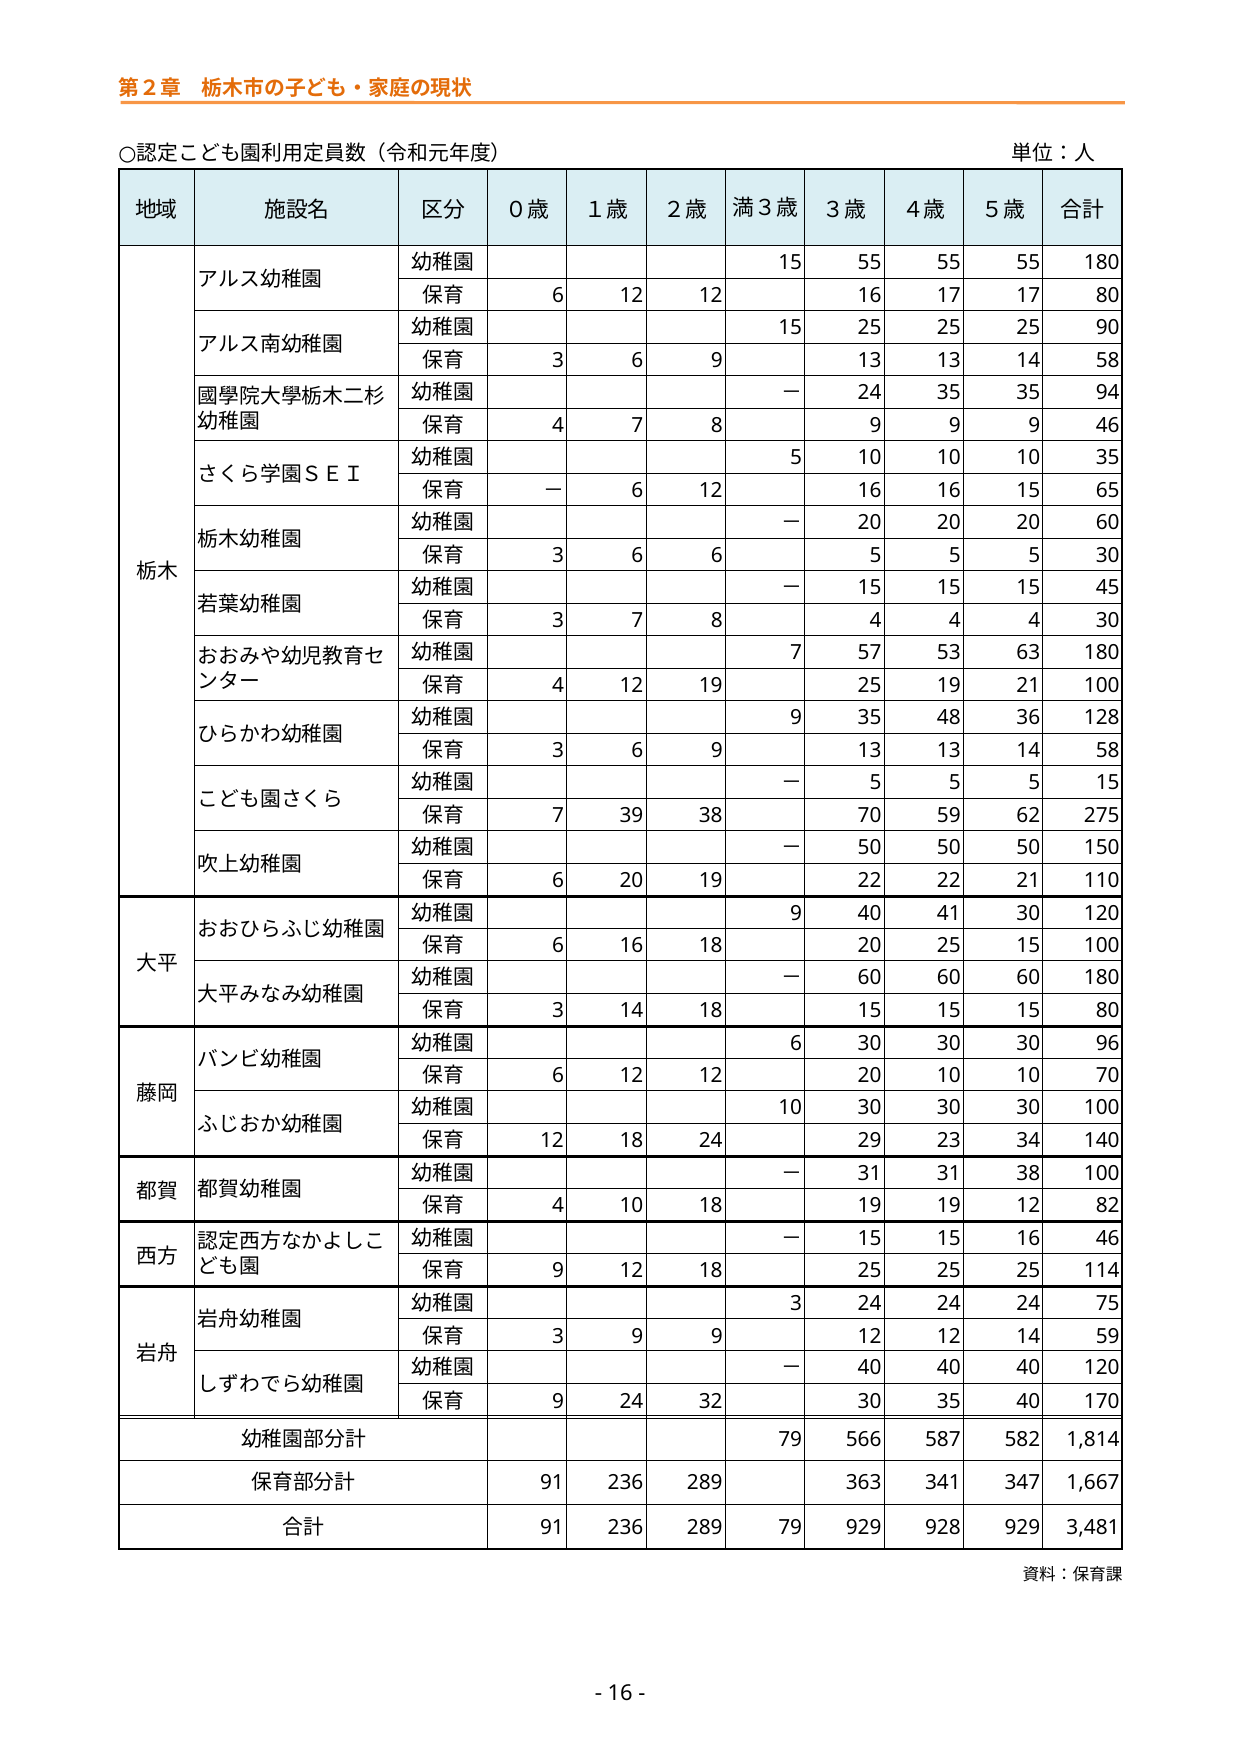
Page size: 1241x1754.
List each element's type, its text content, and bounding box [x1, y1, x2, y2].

table_cell [726, 539, 804, 570]
table_cell 32 [647, 1384, 725, 1415]
table_cell 3,481 [1043, 1505, 1121, 1548]
table_cell [647, 571, 725, 603]
table_cell 31 [885, 1158, 963, 1188]
table_cell バンビ幼稚園 [195, 1028, 398, 1090]
table_header １歳 [567, 170, 646, 245]
table_cell 16 [805, 474, 884, 505]
table_cell [647, 311, 725, 343]
table_cell [647, 246, 725, 278]
table_cell 4 [805, 604, 884, 635]
table_cell 91 [488, 1461, 566, 1504]
table_cell 82 [1043, 1189, 1121, 1220]
table_cell 15 [964, 474, 1042, 505]
table_cell 46 [1043, 1223, 1121, 1253]
table_cell 275 [1043, 799, 1121, 830]
table_cell 14 [964, 1319, 1042, 1350]
table_cell 16 [805, 279, 884, 310]
table_cell 25 [885, 929, 963, 960]
table_cell さくら学園ＳＥＩ [195, 441, 398, 505]
table_cell 10 [726, 1091, 804, 1123]
table_cell 100 [1043, 669, 1121, 700]
table_cell 25 [805, 311, 884, 343]
table_cell 藤岡 [120, 1028, 194, 1155]
table_cell 14 [964, 344, 1042, 375]
table_cell 9 [647, 1319, 725, 1350]
table_cell 幼稚園 [399, 1288, 487, 1318]
table_cell 289 [647, 1461, 725, 1504]
table_cell 35 [885, 1384, 963, 1415]
table_cell 40 [805, 898, 884, 928]
table_cell 30 [805, 1091, 884, 1123]
table_cell 6 [488, 279, 566, 310]
table_cell 6 [567, 734, 646, 765]
table_cell 110 [1043, 864, 1121, 895]
table_cell 289 [647, 1505, 725, 1548]
table_cell 58 [1043, 734, 1121, 765]
table_cell 幼稚園部分計 [120, 1419, 487, 1460]
table_cell 62 [964, 799, 1042, 830]
table_cell 3 [726, 1288, 804, 1318]
table_cell 9 [488, 1254, 566, 1285]
table_cell － [726, 1158, 804, 1188]
table_cell 3 [488, 539, 566, 570]
table_cell [726, 474, 804, 505]
table_cell 15 [964, 929, 1042, 960]
table_cell 35 [1043, 441, 1121, 473]
table_cell 21 [964, 864, 1042, 895]
table_cell [647, 766, 725, 798]
table_cell 35 [805, 701, 884, 733]
table_cell － [726, 961, 804, 993]
table_cell － [726, 571, 804, 603]
table_cell 21 [964, 669, 1042, 700]
table_cell [726, 344, 804, 375]
table_cell 30 [805, 1028, 884, 1058]
table_cell － [726, 376, 804, 408]
table_cell [488, 571, 566, 603]
table_cell 15 [885, 1223, 963, 1253]
table_cell 55 [964, 246, 1042, 278]
table_cell 30 [885, 1091, 963, 1123]
table_cell 40 [805, 1351, 884, 1383]
table_cell 96 [1043, 1028, 1121, 1058]
table_cell 24 [805, 1288, 884, 1318]
table_cell 120 [1043, 1351, 1121, 1383]
table_cell 幼稚園 [399, 311, 487, 343]
table_cell 180 [1043, 636, 1121, 668]
table_cell 保育 [399, 1124, 487, 1155]
table_cell 12 [488, 1124, 566, 1155]
table_cell 7 [567, 409, 646, 440]
table_cell [488, 1223, 566, 1253]
table_cell しずわでら幼稚園 [195, 1351, 398, 1415]
table_cell 幼稚園 [399, 441, 487, 473]
table_cell 41 [885, 898, 963, 928]
table_cell 24 [647, 1124, 725, 1155]
table_cell 5 [964, 766, 1042, 798]
table_cell 341 [885, 1461, 963, 1504]
table_cell 46 [1043, 409, 1121, 440]
table_cell 100 [1043, 1158, 1121, 1188]
table_cell 9 [647, 344, 725, 375]
table_cell [726, 1461, 804, 1504]
table_cell [567, 1091, 646, 1123]
table_cell [488, 376, 566, 408]
table_cell 15 [805, 1223, 884, 1253]
table_cell 12 [567, 669, 646, 700]
table_cell 認定西方なかよしこども園 [195, 1223, 398, 1285]
table_cell 15 [726, 311, 804, 343]
table_cell 保育 [399, 1319, 487, 1350]
table_cell [726, 1059, 804, 1090]
table_cell 59 [885, 799, 963, 830]
table_header ５歳 [964, 170, 1042, 245]
table_cell 15 [726, 246, 804, 278]
table_cell 170 [1043, 1384, 1121, 1415]
table_cell [488, 311, 566, 343]
table_cell 30 [885, 1028, 963, 1058]
table_cell [726, 1189, 804, 1220]
table_cell 30 [964, 1028, 1042, 1058]
table_cell 10 [885, 441, 963, 473]
table_cell － [726, 1351, 804, 1383]
table_cell 180 [1043, 961, 1121, 993]
table_cell 4 [964, 604, 1042, 635]
table_cell [567, 898, 646, 928]
table_cell 保育 [399, 539, 487, 570]
table_cell 幼稚園 [399, 376, 487, 408]
table_cell 岩舟幼稚園 [195, 1288, 398, 1350]
table_cell [488, 1028, 566, 1058]
table_cell 50 [805, 831, 884, 863]
table_cell 5 [805, 539, 884, 570]
table_cell 9 [488, 1384, 566, 1415]
table_cell 6 [567, 539, 646, 570]
table_cell 15 [964, 994, 1042, 1025]
table_cell 18 [647, 929, 725, 960]
table_cell － [726, 831, 804, 863]
table_cell 17 [964, 279, 1042, 310]
table_cell 7 [726, 636, 804, 668]
table_cell [488, 1351, 566, 1383]
table_cell 79 [726, 1505, 804, 1548]
table_cell 236 [567, 1461, 646, 1504]
table_cell [647, 1091, 725, 1123]
table_header 地域 [120, 170, 194, 245]
table_cell 59 [1043, 1319, 1121, 1350]
table_cell 50 [964, 831, 1042, 863]
table_cell 保育 [399, 1384, 487, 1415]
table_cell 929 [964, 1505, 1042, 1548]
table_cell [647, 1288, 725, 1318]
table_cell おおみや幼児教育センター [195, 636, 398, 700]
table_cell 幼稚園 [399, 1091, 487, 1123]
table_cell 58 [1043, 344, 1121, 375]
table_cell [488, 766, 566, 798]
table_cell 19 [647, 669, 725, 700]
table_cell 保育 [399, 929, 487, 960]
table_cell 9 [726, 701, 804, 733]
table_cell 幼稚園 [399, 898, 487, 928]
table_cell 栃木 [120, 246, 194, 895]
table_cell [726, 1124, 804, 1155]
table_cell [567, 831, 646, 863]
table_cell 57 [805, 636, 884, 668]
table_cell 18 [647, 1189, 725, 1220]
table_cell 12 [567, 279, 646, 310]
table_cell [726, 669, 804, 700]
table_cell [647, 961, 725, 993]
table_cell 20 [805, 1059, 884, 1090]
table_cell 8 [647, 604, 725, 635]
table_cell [647, 898, 725, 928]
table_cell 45 [1043, 571, 1121, 603]
table_cell 20 [567, 864, 646, 895]
table_header 満３歳 [726, 170, 804, 245]
table_cell 4 [488, 1189, 566, 1220]
table_cell 4 [488, 409, 566, 440]
table_cell ひらかわ幼稚園 [195, 701, 398, 765]
table_cell 14 [567, 994, 646, 1025]
table_cell 10 [964, 1059, 1042, 1090]
table_cell 6 [567, 344, 646, 375]
table_cell ふじおか幼稚園 [195, 1091, 398, 1155]
table_header ０歳 [488, 170, 566, 245]
table_cell [488, 1091, 566, 1123]
table_cell 347 [964, 1461, 1042, 1504]
table_cell 19 [885, 1189, 963, 1220]
table_cell 吹上幼稚園 [195, 831, 398, 895]
table_cell [488, 1158, 566, 1188]
table_cell 5 [726, 441, 804, 473]
table_cell 15 [885, 994, 963, 1025]
table_cell 91 [488, 1505, 566, 1548]
table_cell 24 [805, 376, 884, 408]
table_cell [567, 766, 646, 798]
table_cell [647, 831, 725, 863]
table_cell [567, 441, 646, 473]
table_cell 10 [805, 441, 884, 473]
table_cell おおひらふじ幼稚園 [195, 898, 398, 960]
table_cell 14 [964, 734, 1042, 765]
table_cell 12 [885, 1319, 963, 1350]
table_cell 63 [964, 636, 1042, 668]
table_cell [488, 1288, 566, 1318]
table_cell 13 [805, 734, 884, 765]
table_cell 幼稚園 [399, 701, 487, 733]
table_cell [488, 506, 566, 538]
table_cell 22 [885, 864, 963, 895]
table_cell 10 [885, 1059, 963, 1090]
table_cell [647, 506, 725, 538]
table_cell 保育 [399, 409, 487, 440]
table_cell 25 [964, 311, 1042, 343]
table_cell [567, 961, 646, 993]
table_cell 5 [885, 539, 963, 570]
table_cell 75 [1043, 1288, 1121, 1318]
table_cell 566 [805, 1419, 884, 1460]
table_cell [726, 994, 804, 1025]
table_cell [647, 441, 725, 473]
table_cell [726, 1319, 804, 1350]
table_cell [647, 1158, 725, 1188]
table_cell [726, 279, 804, 310]
table_cell 15 [1043, 766, 1121, 798]
table_cell 國學院大學栃木二杉幼稚園 [195, 376, 398, 440]
table_cell 55 [885, 246, 963, 278]
table_cell [567, 1288, 646, 1318]
table_cell [647, 376, 725, 408]
table_cell 5 [964, 539, 1042, 570]
table_cell 17 [885, 279, 963, 310]
table_cell － [726, 1223, 804, 1253]
table_cell 15 [805, 571, 884, 603]
table_cell 若葉幼稚園 [195, 571, 398, 635]
table_cell 12 [805, 1319, 884, 1350]
table_cell 保育 [399, 474, 487, 505]
table_cell [647, 636, 725, 668]
table_cell 48 [885, 701, 963, 733]
table_cell 大平 [120, 898, 194, 1025]
table_cell 1,667 [1043, 1461, 1121, 1504]
table_cell [567, 1351, 646, 1383]
table_cell こども園さくら [195, 766, 398, 830]
table_cell 保育 [399, 994, 487, 1025]
table_cell 100 [1043, 929, 1121, 960]
table_cell [488, 961, 566, 993]
table_cell 24 [964, 1288, 1042, 1318]
table_cell 80 [1043, 279, 1121, 310]
table_cell 6 [647, 539, 725, 570]
table_cell 12 [647, 474, 725, 505]
table_cell 79 [726, 1419, 804, 1460]
table_cell 38 [647, 799, 725, 830]
table_cell 929 [805, 1505, 884, 1548]
table_cell 保育 [399, 864, 487, 895]
table_cell 94 [1043, 376, 1121, 408]
table_cell [488, 701, 566, 733]
table_cell 合計 [120, 1505, 487, 1548]
table_cell 保育 [399, 1189, 487, 1220]
table_cell [567, 1419, 646, 1460]
table_cell 150 [1043, 831, 1121, 863]
table_cell [726, 734, 804, 765]
table_cell 保育 [399, 734, 487, 765]
table_cell 19 [647, 864, 725, 895]
table_cell 保育部分計 [120, 1461, 487, 1504]
table_cell 9 [885, 409, 963, 440]
table_cell 保育 [399, 279, 487, 310]
table_cell 19 [805, 1189, 884, 1220]
table_header 施設名 [195, 170, 398, 245]
table_cell [488, 441, 566, 473]
table_cell [488, 831, 566, 863]
table_cell 19 [885, 669, 963, 700]
table_cell 25 [805, 1254, 884, 1285]
table_header 合計 [1043, 170, 1121, 245]
table_cell アルス南幼稚園 [195, 311, 398, 375]
table_cell [567, 311, 646, 343]
table_cell 15 [885, 571, 963, 603]
table_cell － [488, 474, 566, 505]
table_cell 7 [567, 604, 646, 635]
table_cell 13 [885, 734, 963, 765]
table_cell [726, 1384, 804, 1415]
table_cell 928 [885, 1505, 963, 1548]
table_cell 栃木幼稚園 [195, 506, 398, 570]
table_cell 6 [567, 474, 646, 505]
table_cell 90 [1043, 311, 1121, 343]
table_cell [726, 929, 804, 960]
table_cell 岩舟 [120, 1288, 194, 1415]
table_cell [647, 1419, 725, 1460]
table_cell 12 [964, 1189, 1042, 1220]
table_cell 16 [567, 929, 646, 960]
table_cell 29 [805, 1124, 884, 1155]
table_cell [567, 571, 646, 603]
table_cell [567, 246, 646, 278]
table_cell 120 [1043, 898, 1121, 928]
table_header ４歳 [885, 170, 963, 245]
table_cell 都賀 [120, 1158, 194, 1220]
table_cell [567, 636, 646, 668]
table_cell 8 [647, 409, 725, 440]
table_cell 9 [567, 1319, 646, 1350]
table_cell 3 [488, 604, 566, 635]
table_cell 65 [1043, 474, 1121, 505]
table_cell 13 [805, 344, 884, 375]
table_cell 9 [964, 409, 1042, 440]
table_cell 18 [647, 994, 725, 1025]
table_cell [647, 1028, 725, 1058]
table_cell 20 [805, 929, 884, 960]
table_cell 10 [567, 1189, 646, 1220]
table_cell 9 [647, 734, 725, 765]
table_cell 16 [964, 1223, 1042, 1253]
table_cell 幼稚園 [399, 766, 487, 798]
table_cell 3 [488, 994, 566, 1025]
table_cell [488, 898, 566, 928]
table_cell 363 [805, 1461, 884, 1504]
table_cell 34 [964, 1124, 1042, 1155]
table_cell 都賀幼稚園 [195, 1158, 398, 1220]
table_cell 保育 [399, 669, 487, 700]
table_cell 15 [964, 571, 1042, 603]
table_cell 5 [805, 766, 884, 798]
table_cell 6 [488, 1059, 566, 1090]
table_cell 30 [1043, 604, 1121, 635]
table_cell 587 [885, 1419, 963, 1460]
table_header 区分 [399, 170, 487, 245]
table_cell 3 [488, 344, 566, 375]
table_cell 12 [647, 1059, 725, 1090]
table_cell 20 [964, 506, 1042, 538]
table_cell 幼稚園 [399, 1223, 487, 1253]
table_cell [726, 1254, 804, 1285]
table_cell 7 [488, 799, 566, 830]
table_cell － [726, 766, 804, 798]
table_cell 22 [805, 864, 884, 895]
table_cell 23 [885, 1124, 963, 1155]
table_cell 12 [647, 279, 725, 310]
table_cell [726, 409, 804, 440]
table_cell 38 [964, 1158, 1042, 1188]
table_cell 9 [805, 409, 884, 440]
table_cell 幼稚園 [399, 1158, 487, 1188]
table_cell 60 [964, 961, 1042, 993]
table_cell 25 [885, 311, 963, 343]
table_cell 60 [885, 961, 963, 993]
table_cell 15 [805, 994, 884, 1025]
table_cell 保育 [399, 1059, 487, 1090]
table_cell 100 [1043, 1091, 1121, 1123]
text 資料：保育課 [118, 1550, 1122, 1588]
table_cell 140 [1043, 1124, 1121, 1155]
table_cell 35 [964, 376, 1042, 408]
table_cell 幼稚園 [399, 961, 487, 993]
table_cell [647, 1223, 725, 1253]
table_cell 36 [964, 701, 1042, 733]
table_cell 幼稚園 [399, 1351, 487, 1383]
table_cell 60 [1043, 506, 1121, 538]
table_cell 30 [1043, 539, 1121, 570]
table_cell 24 [885, 1288, 963, 1318]
table_cell 35 [885, 376, 963, 408]
table_cell 40 [964, 1384, 1042, 1415]
table_cell 18 [647, 1254, 725, 1285]
table_cell 55 [805, 246, 884, 278]
table_cell 25 [885, 1254, 963, 1285]
table_cell 5 [885, 766, 963, 798]
table_cell [488, 1419, 566, 1460]
table_cell 3 [488, 1319, 566, 1350]
table_header ２歳 [647, 170, 725, 245]
table_cell [488, 636, 566, 668]
table_cell 幼稚園 [399, 636, 487, 668]
table_cell [488, 246, 566, 278]
table_cell [726, 864, 804, 895]
table_cell 60 [805, 961, 884, 993]
table_cell 20 [805, 506, 884, 538]
table_cell [567, 376, 646, 408]
table_cell 幼稚園 [399, 246, 487, 278]
table_cell 16 [885, 474, 963, 505]
table_cell 幼稚園 [399, 506, 487, 538]
table_cell 10 [964, 441, 1042, 473]
table_cell [567, 1028, 646, 1058]
table_cell 保育 [399, 1254, 487, 1285]
table_cell [567, 506, 646, 538]
table_cell 40 [885, 1351, 963, 1383]
table_cell 53 [885, 636, 963, 668]
table_cell 4 [885, 604, 963, 635]
table_cell 80 [1043, 994, 1121, 1025]
table_cell [726, 604, 804, 635]
table_cell 18 [567, 1124, 646, 1155]
table_cell 保育 [399, 344, 487, 375]
table_cell 20 [885, 506, 963, 538]
table_cell 31 [805, 1158, 884, 1188]
text ○認定こども園利用定員数（令和元年度） 単位：人 [118, 131, 1104, 168]
table_cell 70 [805, 799, 884, 830]
table_cell [726, 799, 804, 830]
table_cell 128 [1043, 701, 1121, 733]
table_cell 4 [488, 669, 566, 700]
table_cell 幼稚園 [399, 831, 487, 863]
table_cell 13 [885, 344, 963, 375]
table_cell 6 [488, 929, 566, 960]
table_cell 582 [964, 1419, 1042, 1460]
table_cell 6 [726, 1028, 804, 1058]
table_cell 236 [567, 1505, 646, 1548]
table_cell 保育 [399, 604, 487, 635]
table_cell 西方 [120, 1223, 194, 1285]
table_header ３歳 [805, 170, 884, 245]
table_cell 30 [964, 1091, 1042, 1123]
table_cell 25 [964, 1254, 1042, 1285]
table_cell 25 [805, 669, 884, 700]
table_cell 6 [488, 864, 566, 895]
table_cell 180 [1043, 246, 1121, 278]
table_cell 大平みなみ幼稚園 [195, 961, 398, 1025]
table_cell 50 [885, 831, 963, 863]
table_cell [647, 1351, 725, 1383]
table_cell アルス幼稚園 [195, 246, 398, 310]
table_cell 39 [567, 799, 646, 830]
table_cell 9 [726, 898, 804, 928]
table_cell 70 [1043, 1059, 1121, 1090]
table_cell 保育 [399, 799, 487, 830]
table_cell － [726, 506, 804, 538]
table_cell 30 [805, 1384, 884, 1415]
table_cell 3 [488, 734, 566, 765]
table_cell 24 [567, 1384, 646, 1415]
table_cell [567, 1158, 646, 1188]
table_cell 幼稚園 [399, 1028, 487, 1058]
table_cell 30 [964, 898, 1042, 928]
table_cell 1,814 [1043, 1419, 1121, 1460]
table_cell [647, 701, 725, 733]
table_cell 114 [1043, 1254, 1121, 1285]
table_cell 12 [567, 1254, 646, 1285]
table_cell 幼稚園 [399, 571, 487, 603]
table_cell [567, 701, 646, 733]
table_cell 12 [567, 1059, 646, 1090]
table_cell [567, 1223, 646, 1253]
table_cell 40 [964, 1351, 1042, 1383]
